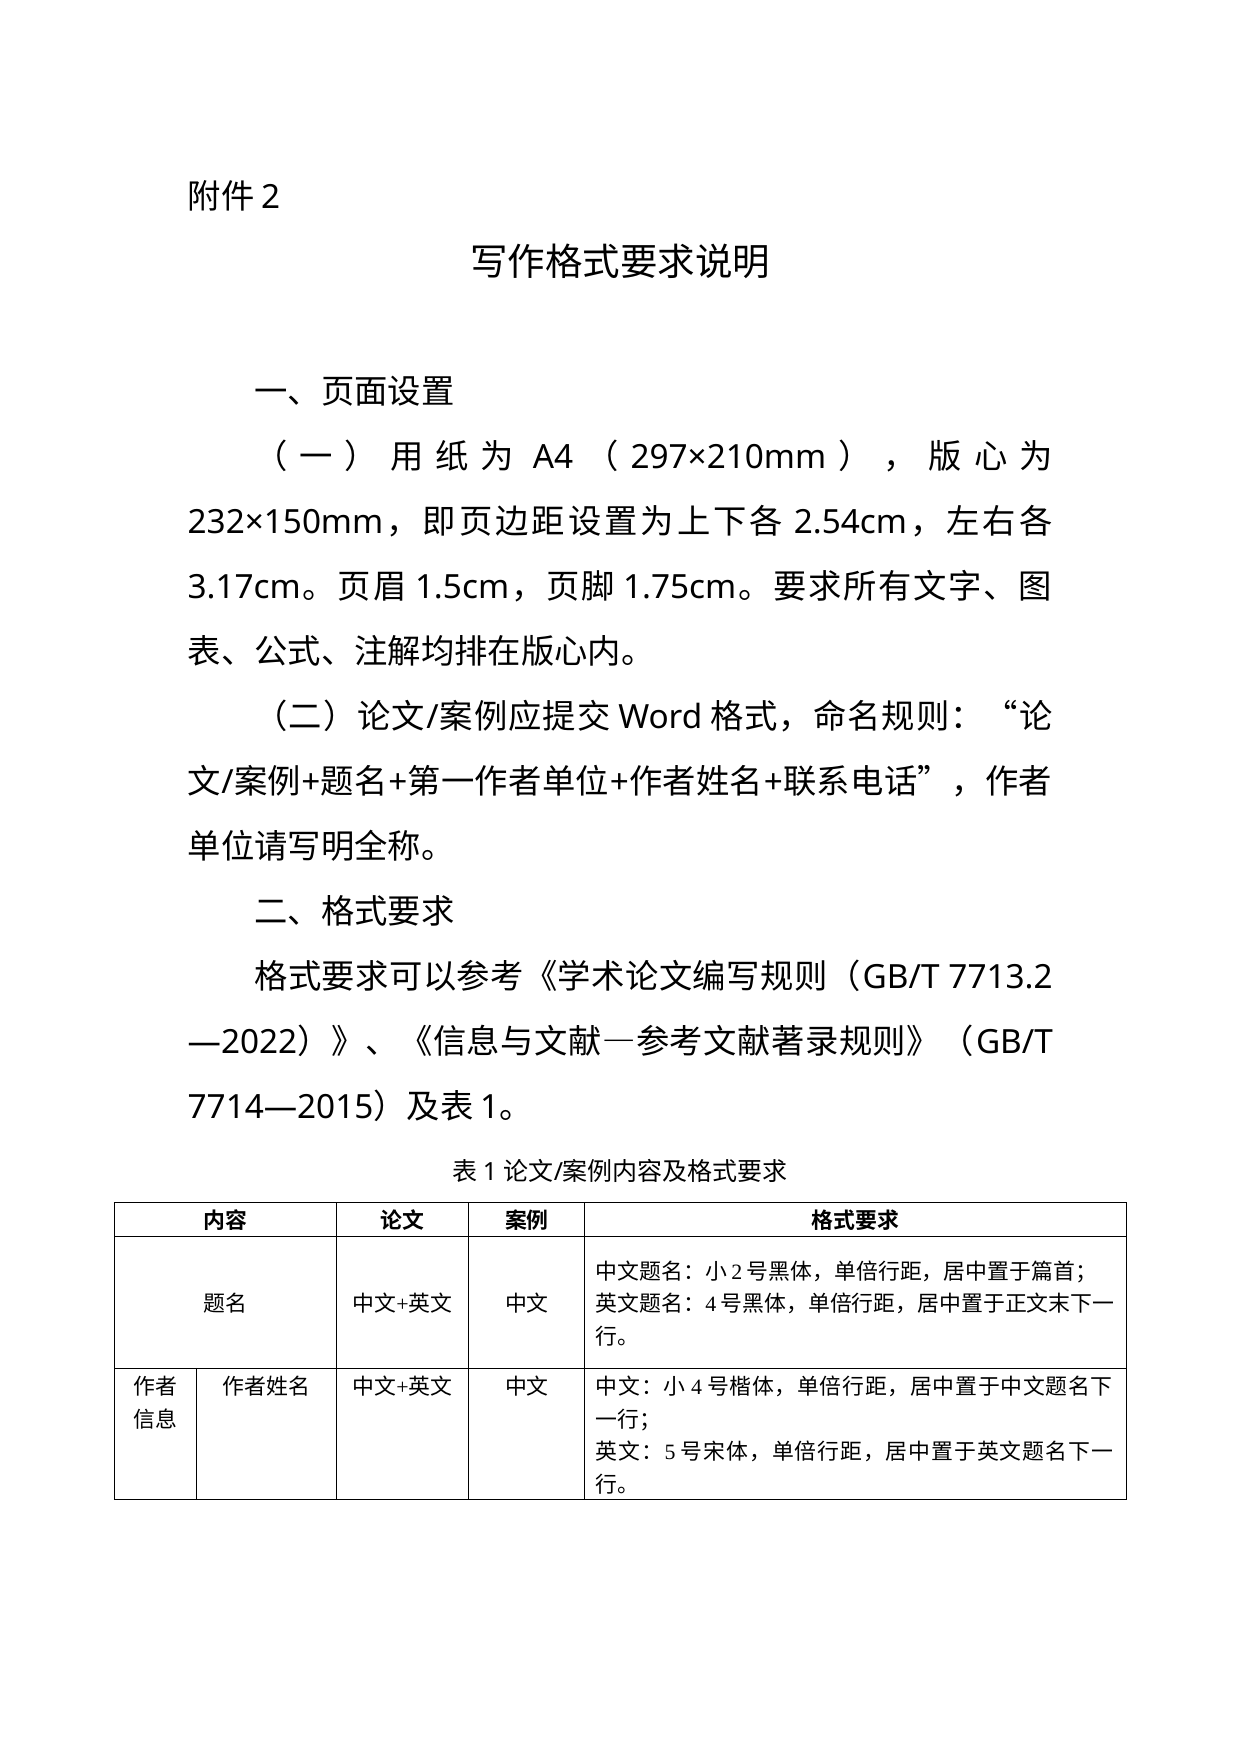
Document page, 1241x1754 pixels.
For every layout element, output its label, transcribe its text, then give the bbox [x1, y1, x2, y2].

table_cell 题名 [115, 1237, 336, 1368]
text （二）论文/案例应提交Word格式，命名规则：“论文/案例+题名+第一作者单位+作者姓名+联系电话”，作者单位请写明全称。 [187, 682, 1053, 877]
table_header 内容 [115, 1203, 336, 1236]
table_cell 中文+英文 [337, 1369, 468, 1499]
table_cell 中文 [469, 1369, 584, 1499]
text 附件2 [187, 162, 1053, 227]
text 二、格式要求 [187, 877, 1053, 942]
table_cell 中文题名：小2号黑体，单倍行距，居中置于篇首； 英文题名：4号黑体，单倍行距，居中置于正文末下一行。 [585, 1237, 1126, 1368]
table_header 论文 [337, 1203, 468, 1236]
table_cell 作者 信息 [115, 1369, 196, 1499]
table_header 案例 [469, 1203, 584, 1236]
table_header 格式要求 [585, 1203, 1126, 1236]
text 表1 论文/案例内容及格式要求 [187, 1137, 1053, 1202]
table_cell 中文+英文 [337, 1237, 468, 1368]
table_cell 作者姓名 [197, 1369, 336, 1499]
text 格式要求可以参考《学术论文编写规则（GB/T 7713.2—2022）》、《信息与文献—参考文献著录规则》（GB/T 7714—2015）及表1。 [187, 942, 1053, 1137]
text 写作格式要求说明 [187, 227, 1053, 292]
table_cell 中文：小4号楷体，单倍行距，居中置于中文题名下一行； 英文：5号宋体，单倍行距，居中置于英文题名下一行。 [585, 1369, 1126, 1499]
table_cell 中文 [469, 1237, 584, 1368]
text （一）用纸为A4（297×210mm），版心为232×150mm，即页边距设置为上下各2.54cm，左右各3.17cm。页眉1.5cm，页脚1.75cm。要求所有文字、图表、公式、注解均排在版心内。 [187, 422, 1053, 682]
text 一、页面设置 [187, 357, 1053, 422]
